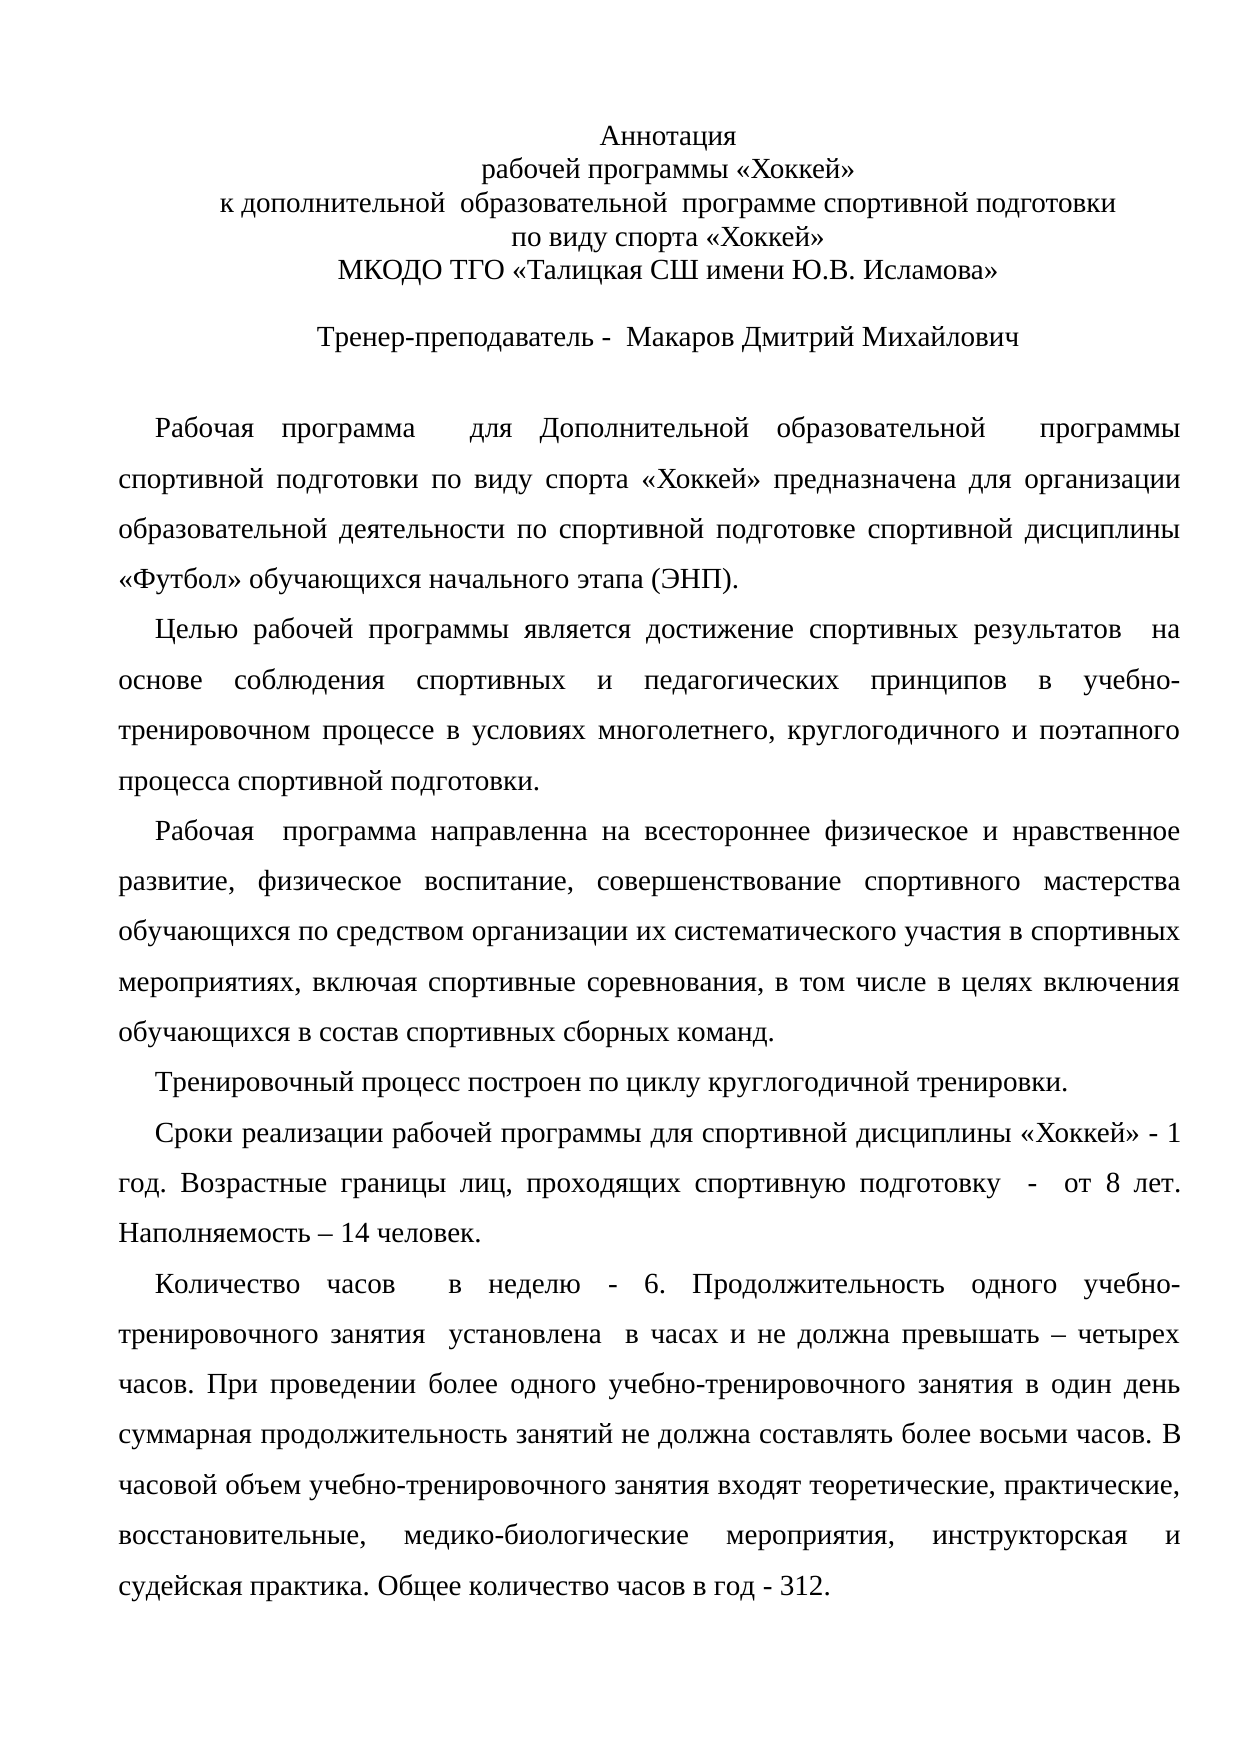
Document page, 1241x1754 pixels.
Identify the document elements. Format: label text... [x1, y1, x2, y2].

text к дополнительной образовательной программе спортивной подготовки [118, 185, 1181, 219]
text МКОДО ТГО «Талицкая СШ имени Ю.В. Исламова» [118, 252, 1181, 286]
text Рабочая программа направленна на всестороннее физическое и нравственное развитие, физическое воспитание, совершенствование спортивного мастерства обучающихся по средством организации их систематического участия в спортивных мероприятиях, включая спортивные соревнования, в том числе в целях включения обучающихся в состав спортивных сборных команд. [118, 813, 1181, 1048]
text Рабочая программа для Дополнительной образовательной программы спортивной подготовки по виду спорта «Хоккей» предназначена для организации образовательной деятельности по спортивной подготовке спортивной дисциплины «Футбол» обучающихся начального этапа (ЭНП). [118, 410, 1181, 595]
text Количество часов в неделю - 6. Продолжительность одного учебно-тренировочного занятия установлена в часах и не должна превышать – четырех часов. При проведении более одного учебно-тренировочного занятия в один день суммарная продолжительность занятий не должна составлять более восьми часов. В часовой объем учебно-тренировочного занятия входят теоретические, практические, восстановительные, медико-биологические мероприятия, инструкторская и судейская практика. Общее количество часов в год - 312. [118, 1266, 1181, 1601]
text рабочей программы «Хоккей» [118, 152, 1181, 185]
text по виду спорта «Хоккей» [118, 219, 1181, 252]
text Сроки реализации рабочей программы для спортивной дисциплины «Хоккей» - 1 год. Возрастные границы лиц, проходящих спортивную подготовку - от 8 лет. Наполняемость – 14 человек. [118, 1115, 1181, 1249]
text Целью рабочей программы является достижение спортивных результатов на основе соблюдения спортивных и педагогических принципов в учебно-тренировочном процессе в условиях многолетнего, круглогодичного и поэтапного процесса спортивной подготовки. [118, 612, 1181, 796]
text Тренер-преподаватель - Макаров Дмитрий Михайлович [118, 319, 1181, 353]
text Аннотация [118, 118, 1181, 152]
text Тренировочный процесс построен по циклу круглогодичной тренировки. [118, 1064, 1181, 1098]
